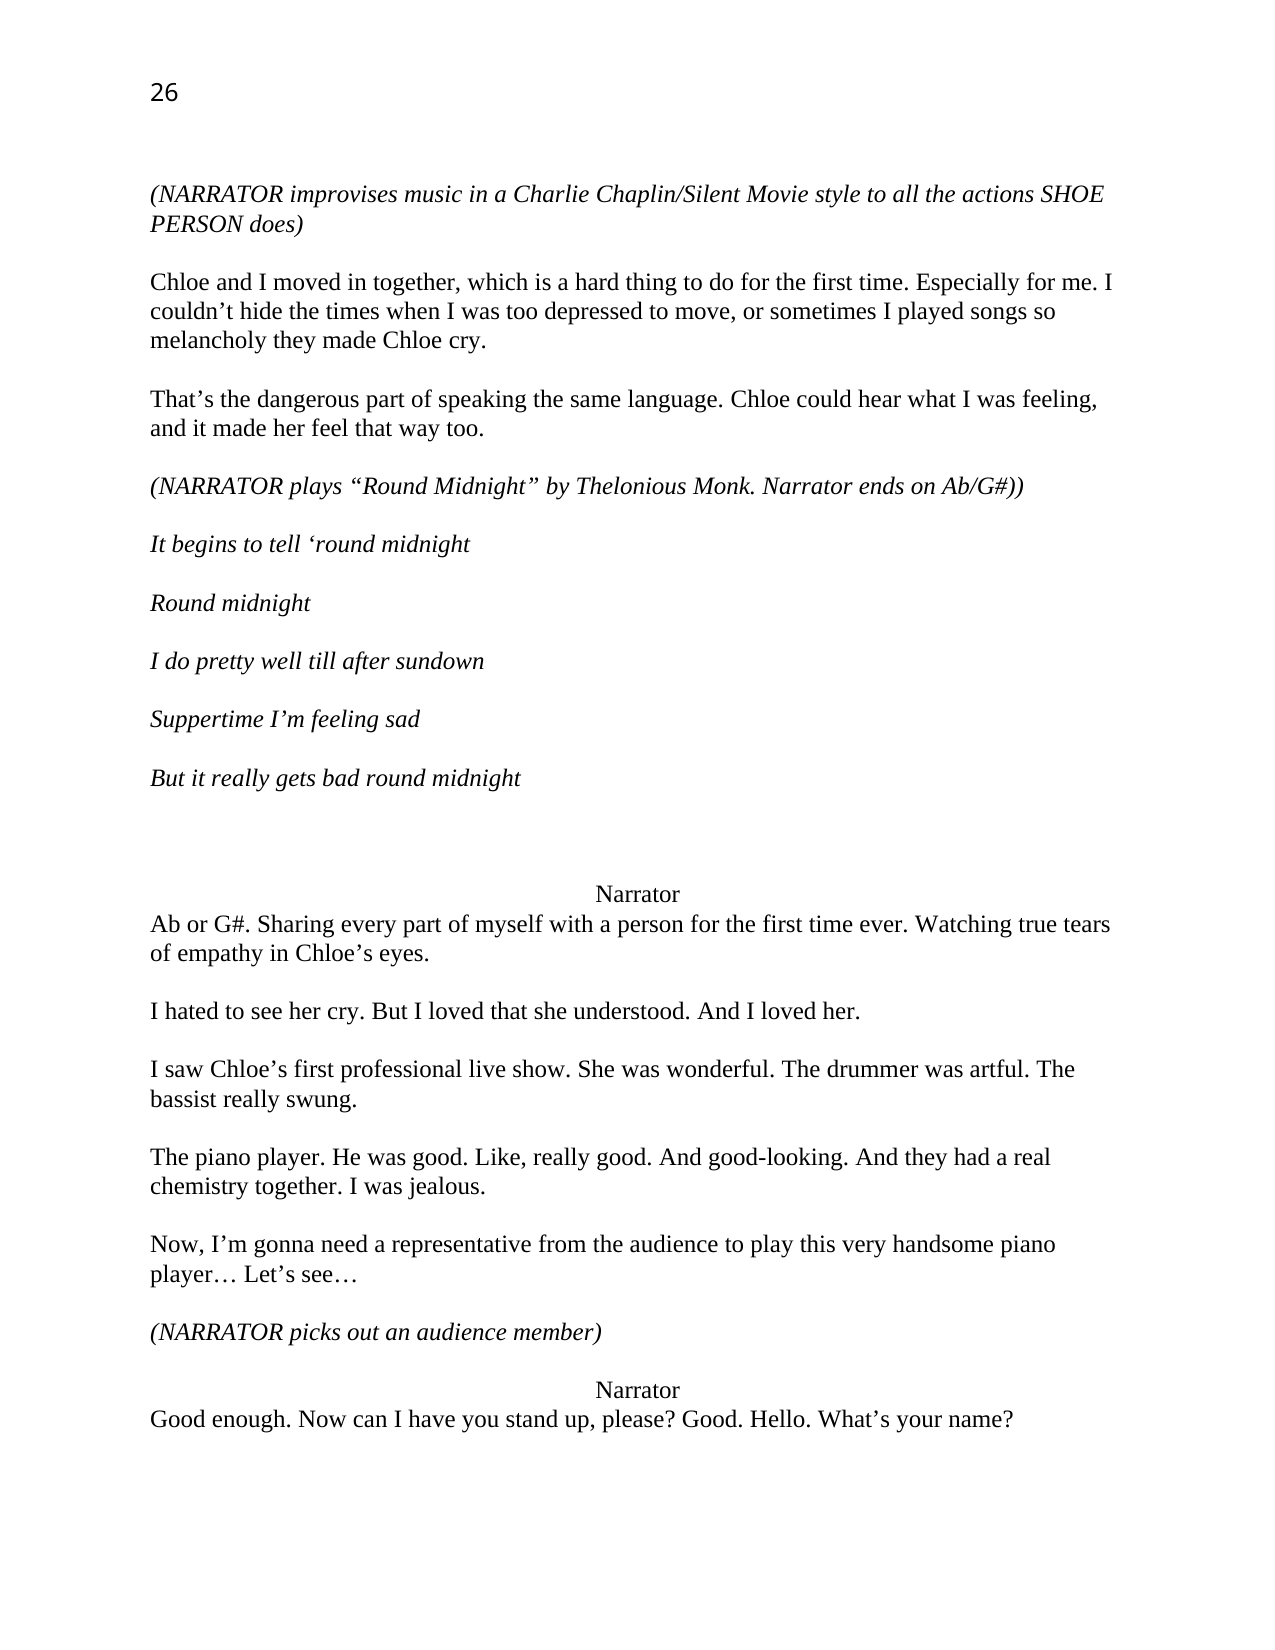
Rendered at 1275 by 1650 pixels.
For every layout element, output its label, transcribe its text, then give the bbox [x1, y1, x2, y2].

text I saw Chloe’s first professional live show. She was wonderful. The drummer was artful. The bassist really swung. [150, 1054, 1125, 1112]
text It begins to tell ‘round midnight [150, 529, 1125, 558]
text Suppertime I’m feeling sad [150, 704, 1125, 733]
text I hated to see her cry. But I loved that she understood. And I loved her. [150, 996, 1125, 1025]
text The piano player. He was good. Like, really good. And good-looking. And they had a real chemistry together. I was jealous. [150, 1142, 1125, 1200]
text (NARRATOR picks out an audience member) [150, 1317, 1125, 1346]
text Chloe and I moved in together, which is a hard thing to do for the first time. Especially for me. I couldn’t hide the times when I was too depressed to move, or sometimes I played songs so melancholy they made Chloe cry. [150, 267, 1125, 354]
text I do pretty well till after sundown [150, 646, 1125, 675]
text Ab or G#. Sharing every part of myself with a person for the first time ever. Watching true tears of empathy in Chloe’s eyes. [150, 908, 1125, 967]
text Now, I’m gonna need a representative from the audience to play this very handsome piano player… Let’s see… [150, 1229, 1125, 1287]
text Good enough. Now can I have you stand up, please? Good. Hello. What’s your name? [150, 1404, 1125, 1433]
text (NARRATOR improvises music in a Charlie Chaplin/Silent Movie style to all the actions SHOE PERSON does) [150, 179, 1125, 237]
text But it really gets bad round midnight [150, 762, 1125, 792]
text (NARRATOR plays “Round Midnight” by Thelonious Monk. Narrator ends on Ab/G#)) [150, 471, 1125, 500]
text That’s the dangerous part of speaking the same language. Chloe could hear what I was feeling, and it made her feel that way too. [150, 383, 1125, 442]
text Narrator [150, 1375, 1125, 1404]
text Narrator [150, 879, 1125, 908]
text Round midnight [150, 587, 1125, 617]
